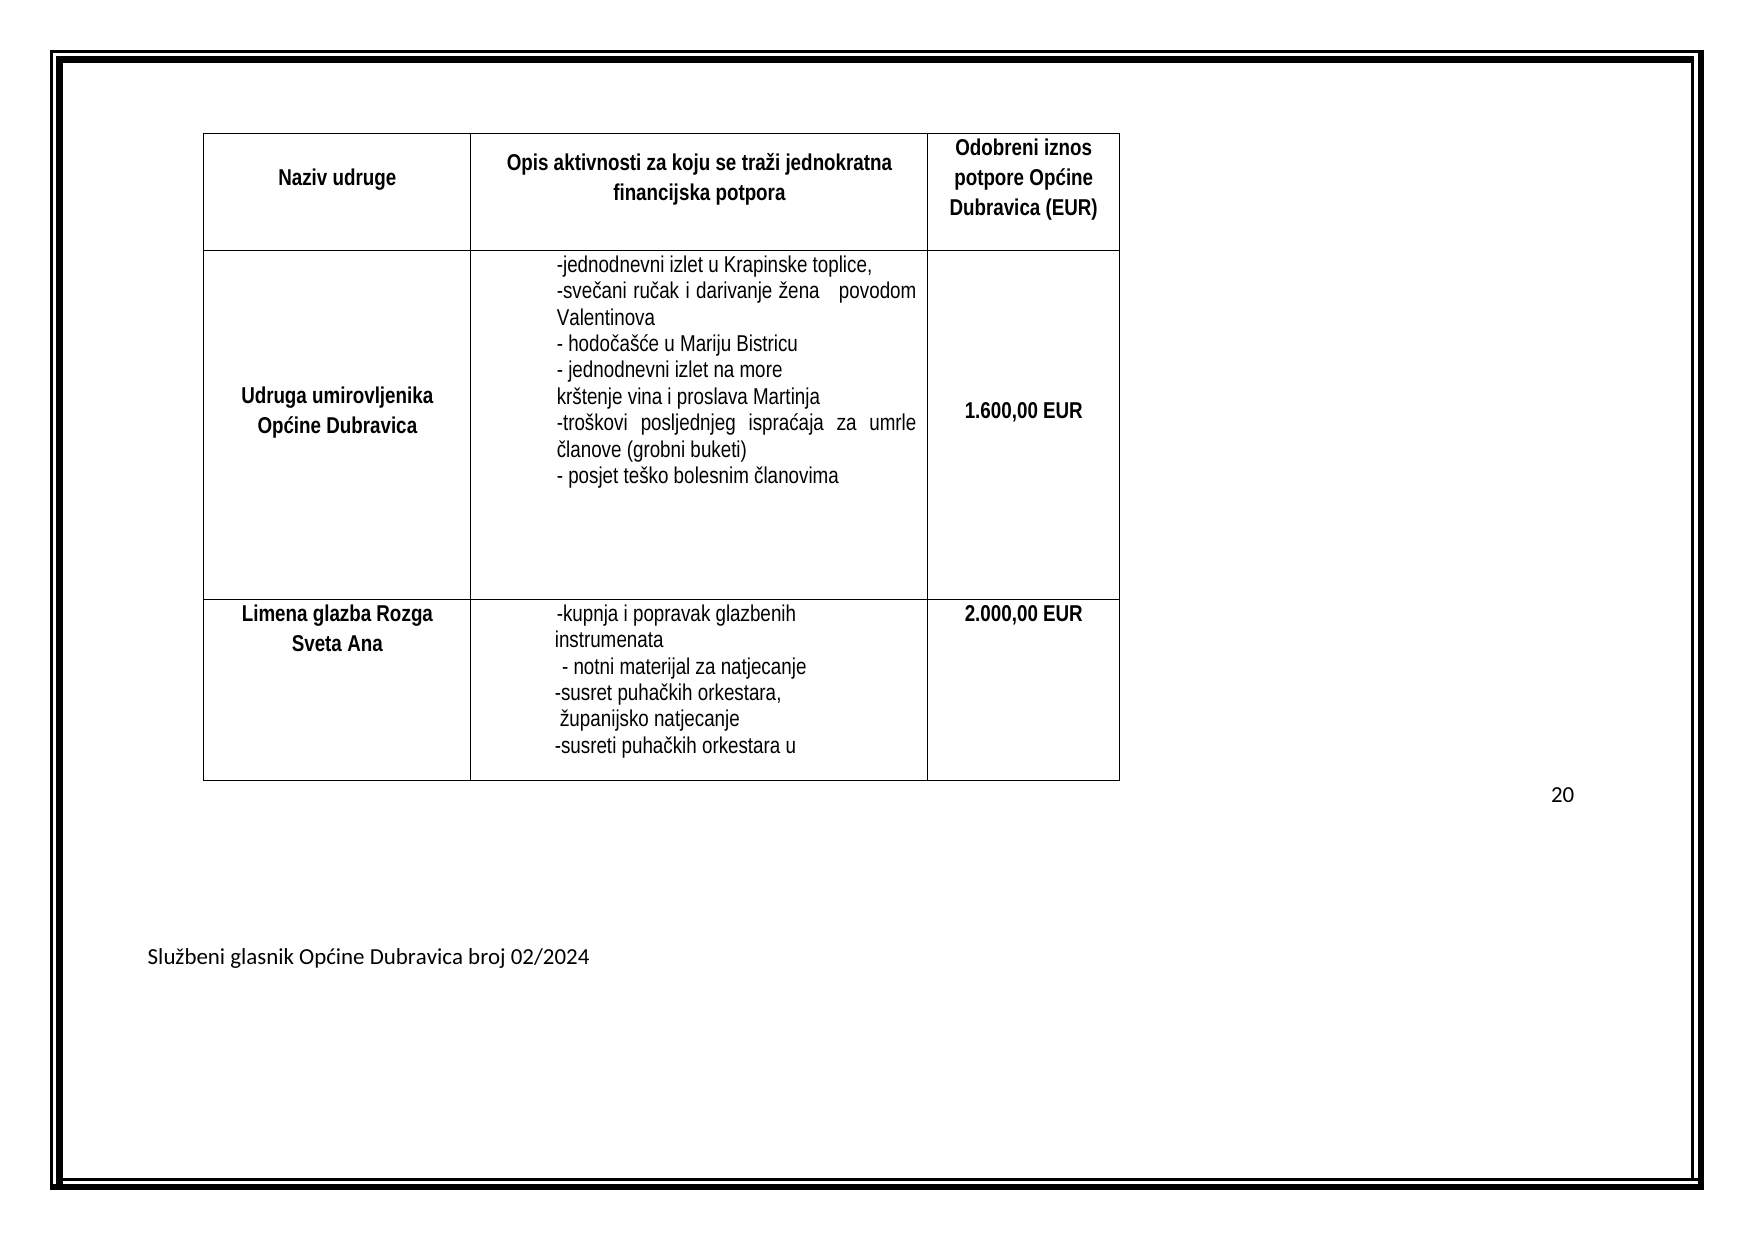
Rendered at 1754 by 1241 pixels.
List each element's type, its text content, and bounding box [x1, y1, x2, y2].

table_cell -kupnja i popravak glazbenih instrumenata - notni materijal za natjecanje -susret puhačkih orkestara, županijsko natjecanje -susreti puhačkih orkestara u Hruševcu Kupljenskom - Uskrsni sajam u Dubravici - Božićni koncert - međunarodni festival puhačkih orkestara Mali Lošinj [471, 600, 927, 779]
table_cell 2.000,00 EUR [928, 600, 1119, 779]
table_header Naziv udruge [204, 134, 470, 250]
table_cell 1.600,00 EUR [928, 251, 1119, 599]
table_header Opis aktivnosti za koju se traži jednokratna financijska potpora [471, 134, 927, 250]
table_cell Limena glazba Rozga Sveta Ana [204, 600, 470, 779]
table_cell -jednodnevni izlet u Krapinske toplice, -svečani ručak i darivanje žena povodom Valentinova - hodočašće u Mariju Bistricu - jednodnevni izlet na more krštenje vina i proslava Martinja -troškovi posljednjeg ispraćaja za umrle članove (grobni buketi) - posjet teško bolesnim članovima [471, 251, 927, 599]
table_cell Udruga umirovljenika Općine Dubravica [204, 251, 470, 599]
table_header Odobreni iznos potpore Općine Dubravica (EUR) [928, 134, 1119, 250]
